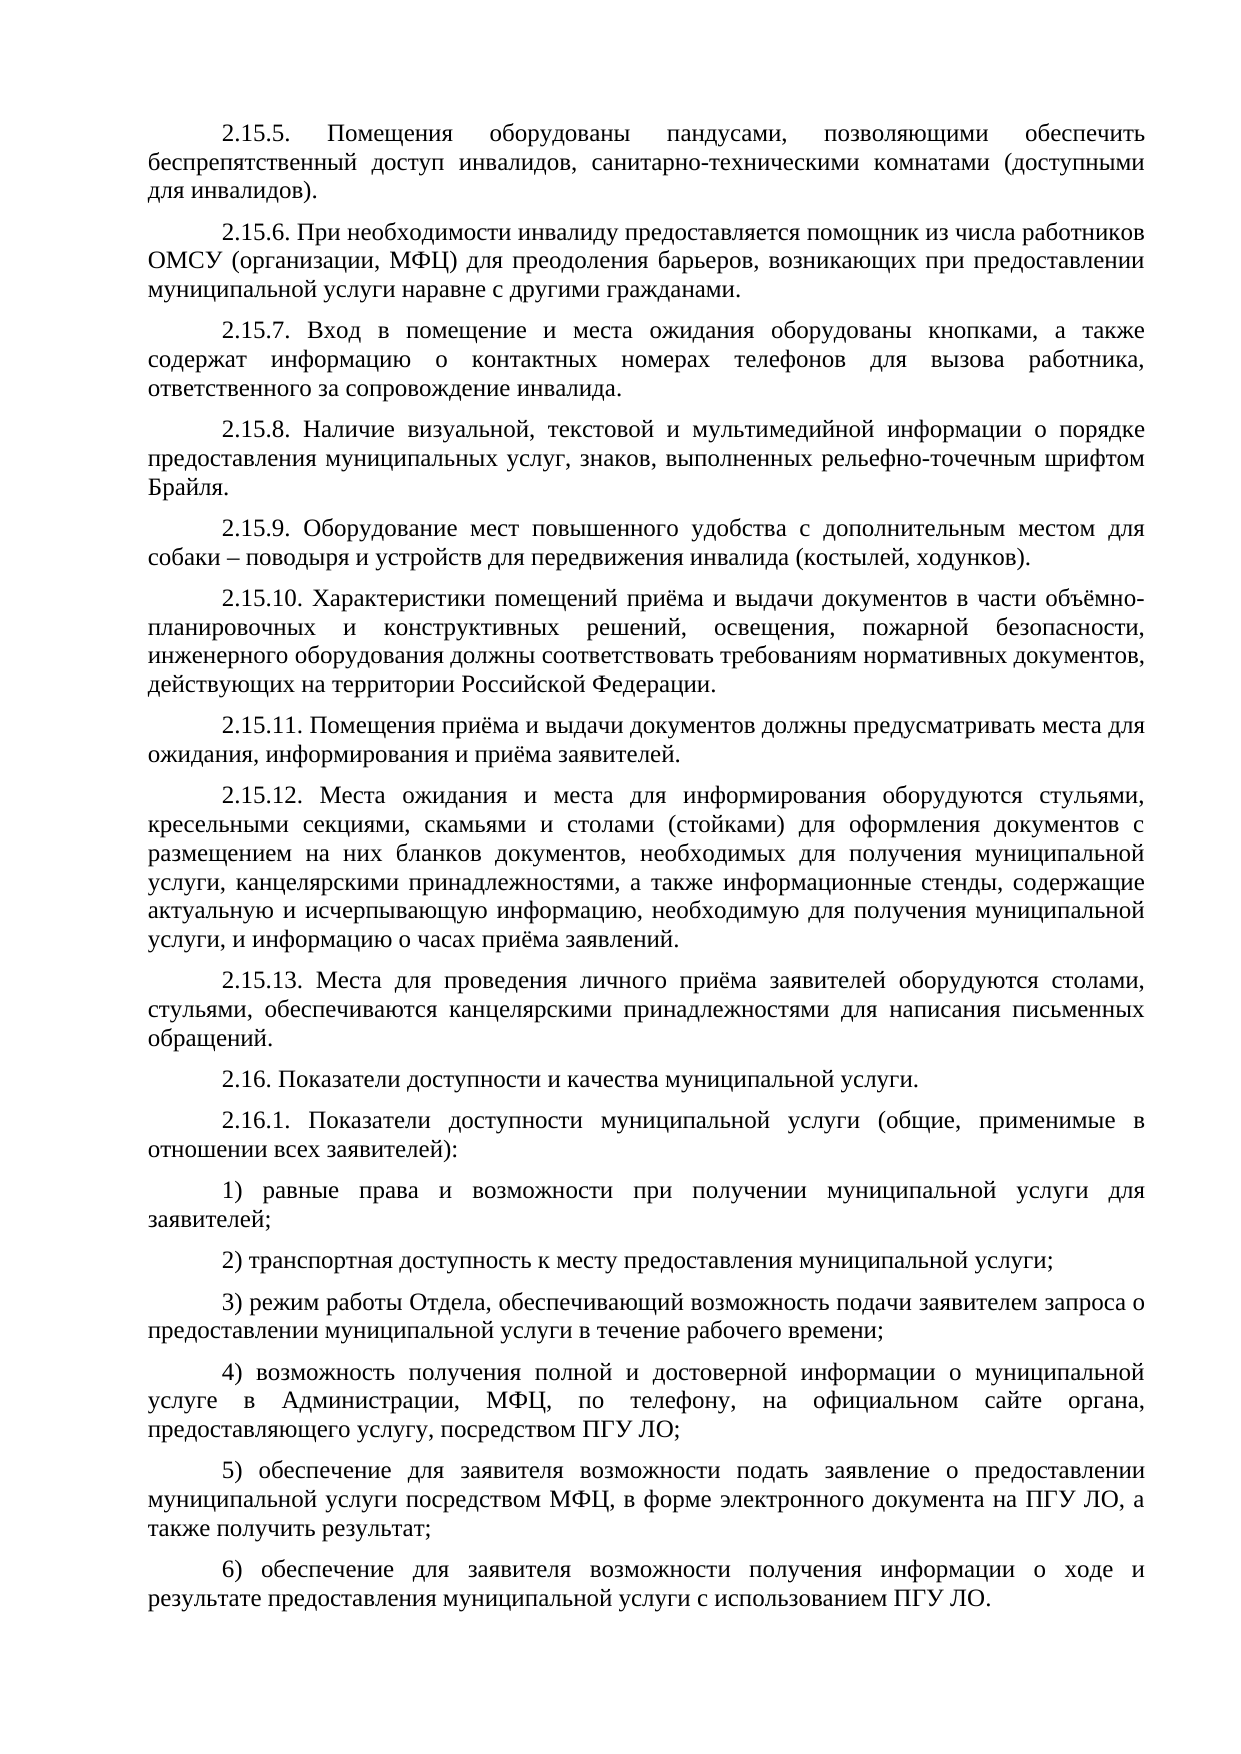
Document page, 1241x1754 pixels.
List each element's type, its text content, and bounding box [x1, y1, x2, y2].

text 2.15.13. Места для проведения личного приёма заявителей оборудуются столами, стульями, обеспечиваются канцелярскими принадлежностями для написания письменных обращений. [148, 966, 1146, 1052]
text 2.16. Показатели доступности и качества муниципальной услуги. [148, 1064, 1146, 1093]
text 2.16.1. Показатели доступности муниципальной услуги (общие, применимые в отношении всех заявителей): [148, 1106, 1146, 1163]
text 2.15.7. Вход в помещение и места ожидания оборудованы кнопками, а также содержат информацию о контактных номерах телефонов для вызова работника, ответственного за сопровождение инвалида. [148, 316, 1146, 402]
text 1) равные права и возможности при получении муниципальной услуги для заявителей; [148, 1176, 1146, 1233]
text 2) транспортная доступность к месту предоставления муниципальной услуги; [148, 1246, 1146, 1274]
text 2.15.12. Места ожидания и места для информирования оборудуются стульями, кресельными секциями, скамьями и столами (стойками) для оформления документов с размещением на них бланков документов, необходимых для получения муниципальной услуги, канцелярскими принадлежностями, а также информационные стенды, содержащие актуальную и исчерпывающую информацию, необходимую для получения муниципальной услуги, и информацию о часах приёма заявлений. [148, 781, 1146, 953]
text 5) обеспечение для заявителя возможности подать заявление о предоставлении муниципальной услуги посредством МФЦ, в форме электронного документа на ПГУ ЛО, а также получить результат; [148, 1456, 1146, 1542]
text 2.15.11. Помещения приёма и выдачи документов должны предусматривать места для ожидания, информирования и приёма заявителей. [148, 711, 1146, 768]
text 4) возможность получения полной и достоверной информации о муниципальной услуге в Администрации, МФЦ, по телефону, на официальном сайте органа, предоставляющего услугу, посредством ПГУ ЛО; [148, 1357, 1146, 1443]
text 2.15.10. Характеристики помещений приёма и выдачи документов в части объёмно-планировочных и конструктивных решений, освещения, пожарной безопасности, инженерного оборудования должны соответствовать требованиям нормативных документов, действующих на территории Российской Федерации. [148, 583, 1146, 698]
text 2.15.8. Наличие визуальной, текстовой и мультимедийной информации о порядке предоставления муниципальных услуг, знаков, выполненных рельефно-точечным шрифтом Брайля. [148, 414, 1146, 501]
text 2.15.5. Помещения оборудованы пандусами, позволяющими обеспечить беспрепятственный доступ инвалидов, санитарно-техническими комнатами (доступными для инвалидов). [148, 118, 1146, 204]
text 3) режим работы Отдела, обеспечивающий возможность подачи заявителем запроса о предоставлении муниципальной услуги в течение рабочего времени; [148, 1287, 1146, 1344]
text 2.15.6. При необходимости инвалиду предоставляется помощник из числа работников ОМСУ (организации, МФЦ) для преодоления барьеров, возникающих при предоставлении муниципальной услуги наравне с другими гражданами. [148, 217, 1146, 303]
text 6) обеспечение для заявителя возможности получения информации о ходе и результате предоставления муниципальной услуги с использованием ПГУ ЛО. [148, 1554, 1146, 1612]
text 2.15.9. Оборудование мест повышенного удобства с дополнительным местом для собаки – поводыря и устройств для передвижения инвалида (костылей, ходунков). [148, 513, 1146, 571]
